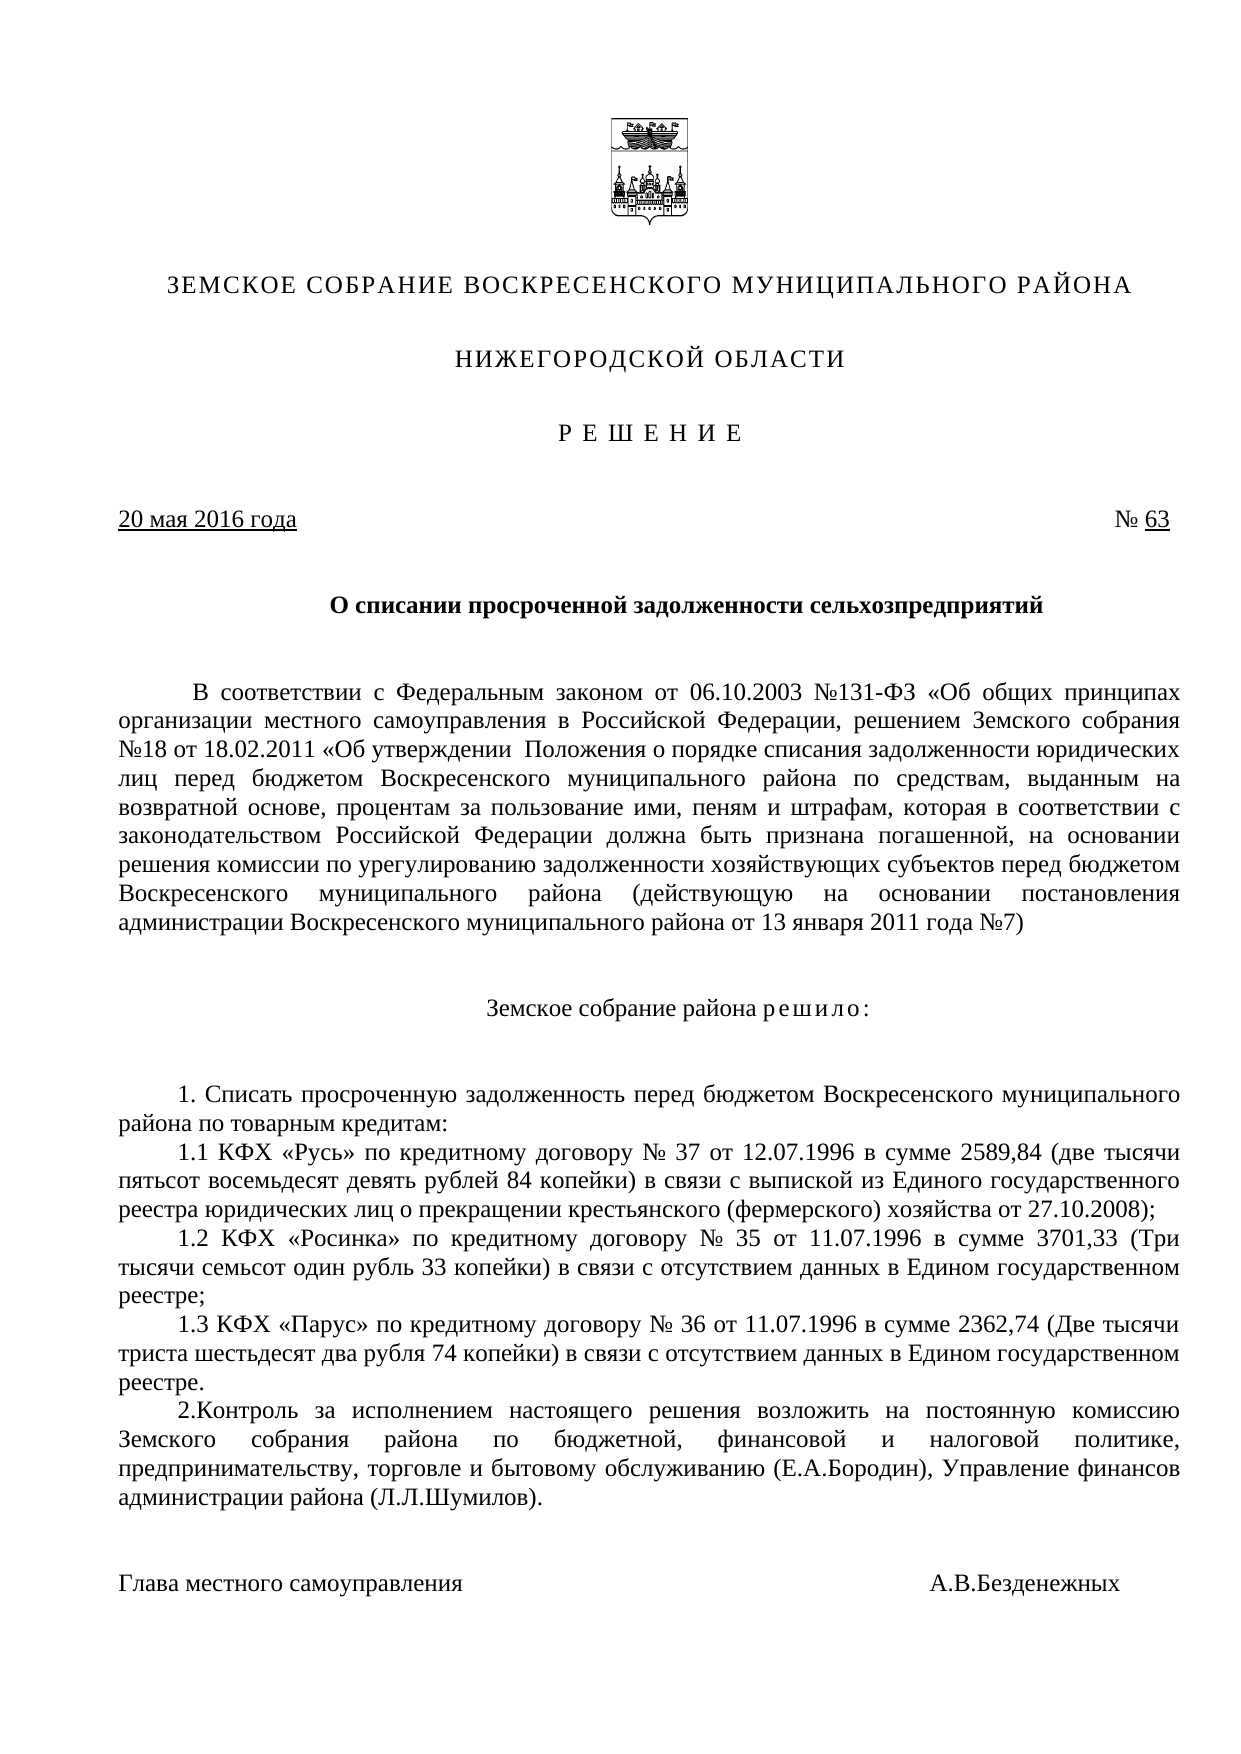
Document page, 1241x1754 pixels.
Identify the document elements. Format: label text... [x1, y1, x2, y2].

text Глава местного самоуправления А.В.Безденежных [118, 1568, 1181, 1597]
text 1.3 КФХ «Парус» по кредитному договору № 36 от 11.07.1996 в сумме 2362,74 (Две тысячи триста шестьдесят два рубля 74 копейки) в связи с отсутствием данных в Едином государственном реестре. [118, 1309, 1181, 1396]
text 2.Контроль за исполнением настоящего решения возложить на постоянную комиссию Земского собрания района по бюджетной, финансовой и налоговой политике, предпринимательству, торговле и бытовому обслуживанию (Е.А.Бородин), Управление финансов администрации района (Л.Л.Шумилов). [118, 1396, 1181, 1511]
text 20 мая 2016 года № 63 [118, 504, 1181, 533]
text О списании просроченной задолженности сельхозпредприятий [118, 591, 1181, 619]
text 1. Списать просроченную задолженность перед бюджетом Воскресенского муниципального района по товарным кредитам: [118, 1079, 1181, 1137]
picture [611, 118, 688, 225]
text 1.1 КФХ «Русь» по кредитному договору № 37 от 12.07.1996 в сумме 2589,84 (две тысячи пятьсот восемьдесят девять рублей 84 копейки) в связи с выпиской из Единого государственного реестра юридических лиц о прекращении крестьянского (фермерского) хозяйства от 27.10.2008); [118, 1137, 1181, 1223]
text Р Е Ш Е Н И Е [118, 373, 1181, 447]
text ЗЕМСКОЕ СОБРАНИЕ ВОСКРЕСЕНСКОГО МУНИЦИПАЛЬНОГО РАЙОНА НИЖЕГОРОДСКОЙ ОБЛАСТИ [118, 224, 1181, 373]
text В соответствии с Федеральным законом от 06.10.2003 №131-ФЗ «Об общих принципах организации местного самоуправления в Российской Федерации, решением Земского собрания №18 от 18.02.2011 «Об утверждении Положения о порядке списания задолженности юридических лиц перед бюджетом Воскресенского муниципального района по средствам, выданным на возвратной основе, процентам за пользование ими, пеням и штрафам, которая в соответствии с законодательством Российской Федерации должна быть признана погашенной, на основании решения комиссии по урегулированию задолженности хозяйствующих субъектов перед бюджетом Воскресенского муниципального района (действующую на основании постановления администрации Воскресенского муниципального района от 13 января 2011 года №7) [118, 677, 1181, 936]
text Земское собрание района решило: [118, 993, 1181, 1022]
text 1.2 КФХ «Росинка» по кредитному договору № 35 от 11.07.1996 в сумме 3701,33 (Три тысячи семьсот один рубль 33 копейки) в связи с отсутствием данных в Едином государственном реестре; [118, 1223, 1181, 1309]
